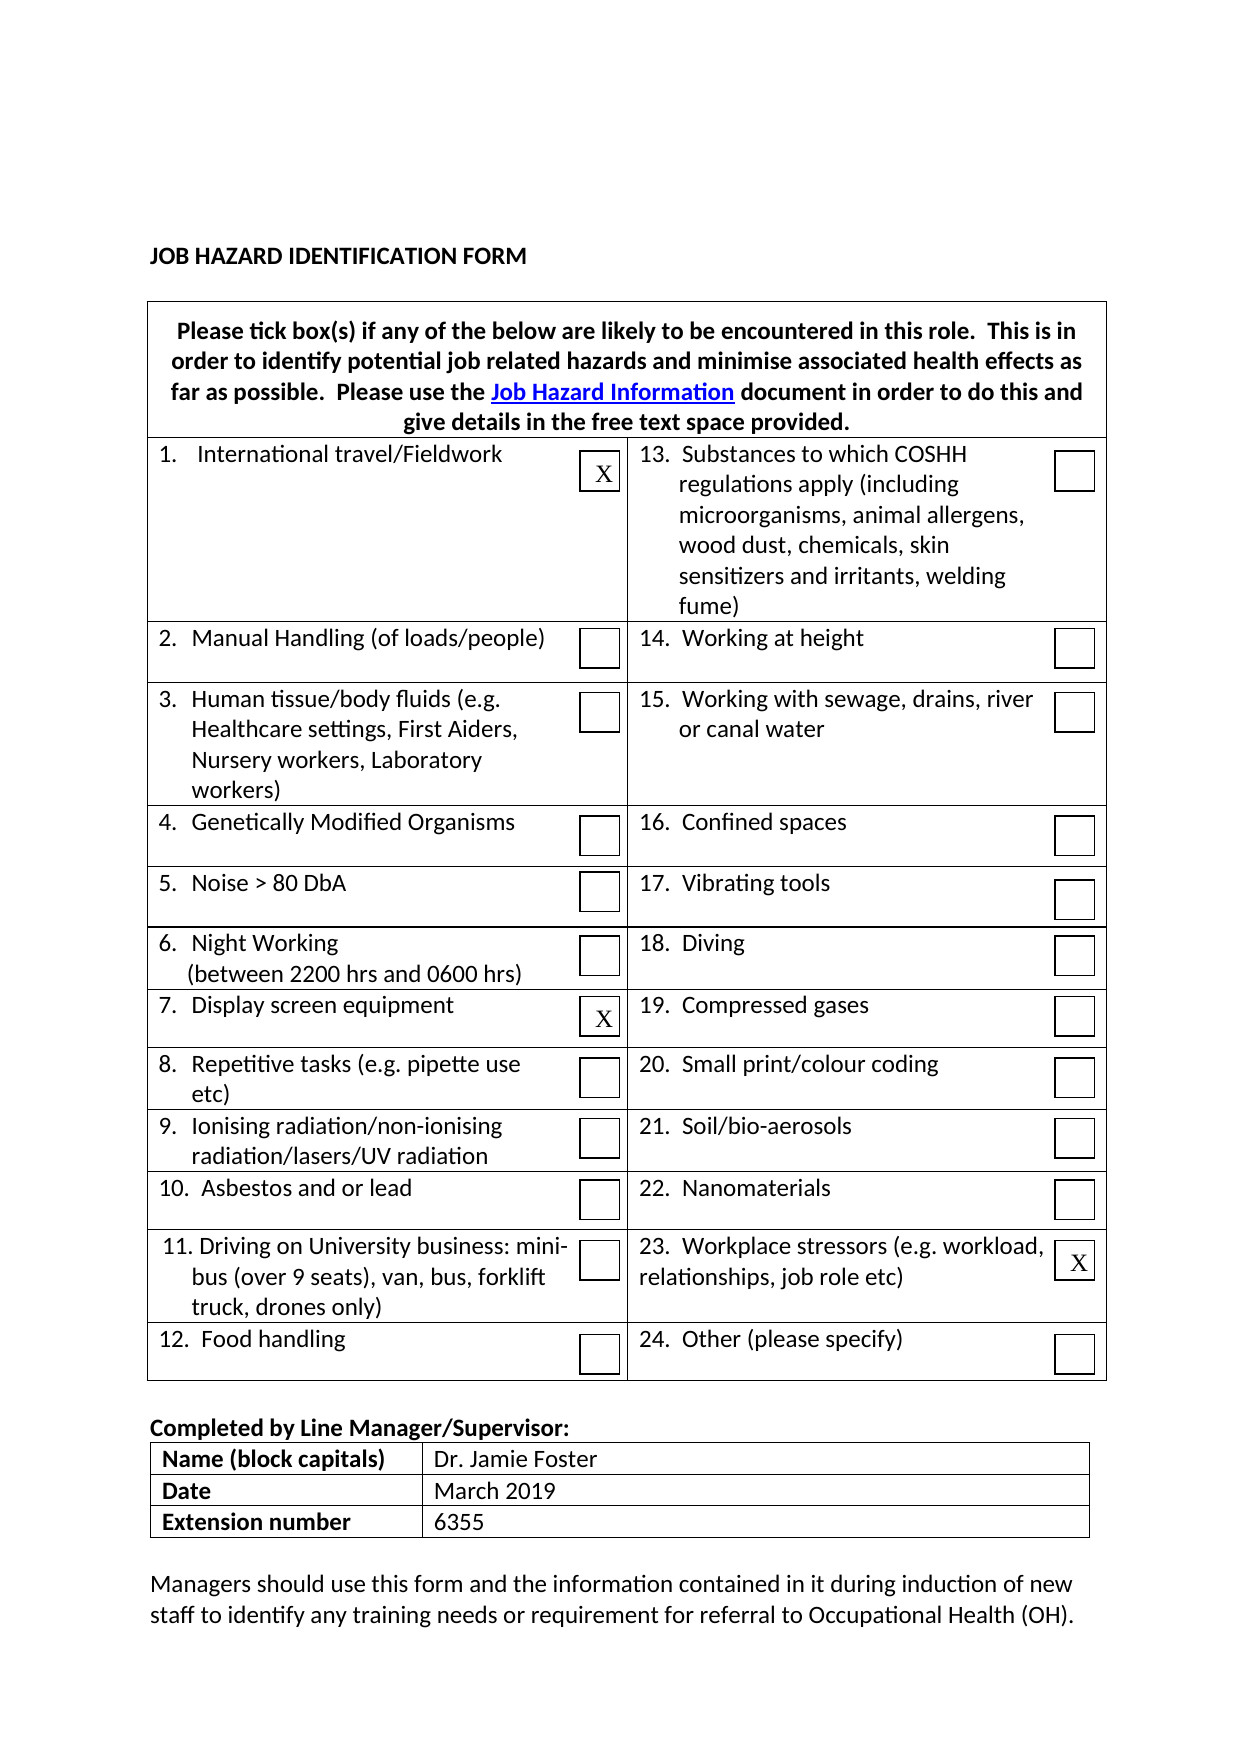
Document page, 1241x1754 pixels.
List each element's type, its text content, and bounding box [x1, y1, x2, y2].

table_cell Extension number [151, 1506, 422, 1537]
table_cell Night Working (between 2200 hrs and 0600 hrs) [148, 928, 576, 988]
table_cell 12. Food handling [148, 1323, 627, 1380]
text Managers should use this form and the information contained in it during induction of new staff to identify any training needs or requirement for referral to Occupational Health (OH). [150, 1568, 1090, 1629]
table_cell Human tissue/body fluids (e.g. Healthcare settings, First Aiders, Nursery workers, Laboratory workers) [148, 683, 576, 805]
table_cell 24. Other (please specify) [628, 1323, 1106, 1380]
table_cell [1052, 806, 1106, 866]
text JOB HAZARD IDENTIFICATION FORM [150, 240, 1090, 271]
table_cell 22. Nanomaterials [628, 1172, 1106, 1229]
table_header Dr. Jamie Foster [423, 1443, 1089, 1474]
table_cell 11. Driving on University business: mini- bus (over 9 seats), van, bus, forklift truck, drones only) [148, 1230, 627, 1322]
table_header Please tick box(s) if any of the below are likely to be encountered in this role. This is in order to identify potential job related hazards and minimise associated health effects as far as possible. Please use the Job Hazard Information document in order to do this and give details in the free text space provided. [148, 302, 1106, 437]
table_cell 19. Compressed gases [628, 990, 1052, 1047]
table_cell 10. Asbestos and or lead [148, 1172, 627, 1229]
table_cell Noise > 80 DbA [148, 867, 576, 926]
table_cell 20. Small print/colour coding [628, 1048, 1052, 1109]
table_cell 23. Workplace stressors (e.g. workload, relationships, job role etc) [628, 1230, 1106, 1322]
table_cell 14. Working at height [628, 622, 1052, 682]
table_cell Date [151, 1475, 422, 1505]
table_cell 6355 [423, 1506, 1089, 1537]
table_header Name (block capitals) [151, 1443, 422, 1474]
table_cell [1052, 683, 1106, 805]
table_cell 21. Soil/bio-aerosols [628, 1110, 1052, 1171]
table_cell [576, 683, 627, 805]
table_cell [1052, 990, 1106, 1047]
table_cell 15. Working with sewage, drains, river or canal water [628, 683, 1052, 805]
table_cell [576, 806, 627, 866]
table_cell [576, 928, 627, 988]
table_cell [576, 990, 627, 1047]
table_cell [1052, 928, 1106, 988]
table_cell March 2019 [423, 1475, 1089, 1505]
table_cell 18. Diving [628, 928, 1052, 988]
table_cell [576, 622, 627, 682]
table_cell [1052, 622, 1106, 682]
table_cell Repetitive tasks (e.g. pipette use etc) [148, 1048, 576, 1109]
table_cell 16. Confined spaces [628, 806, 1052, 866]
table_cell [576, 438, 627, 621]
table_cell [576, 867, 627, 926]
table_cell [1052, 1110, 1106, 1171]
table_cell International travel/Fieldwork [148, 438, 576, 621]
table_cell [576, 1048, 627, 1109]
table_cell Manual Handling (of loads/people) [148, 622, 576, 682]
table_cell 13. Substances to which COSHH regulations apply (including microorganisms, animal allergens, wood dust, chemicals, skin sensitizers and irritants, welding fume) [628, 438, 1052, 621]
table_cell 17. Vibrating tools [628, 867, 1052, 926]
table_cell [1052, 867, 1106, 926]
text Completed by Line Manager/Supervisor: [150, 1412, 1090, 1442]
table_cell Genetically Modified Organisms [148, 806, 576, 866]
table_cell Display screen equipment [148, 990, 576, 1047]
table_cell Ionising radiation/non-ionising radiation/lasers/UV radiation [148, 1110, 627, 1171]
table_cell [1052, 438, 1106, 621]
table_cell [1052, 1048, 1106, 1109]
